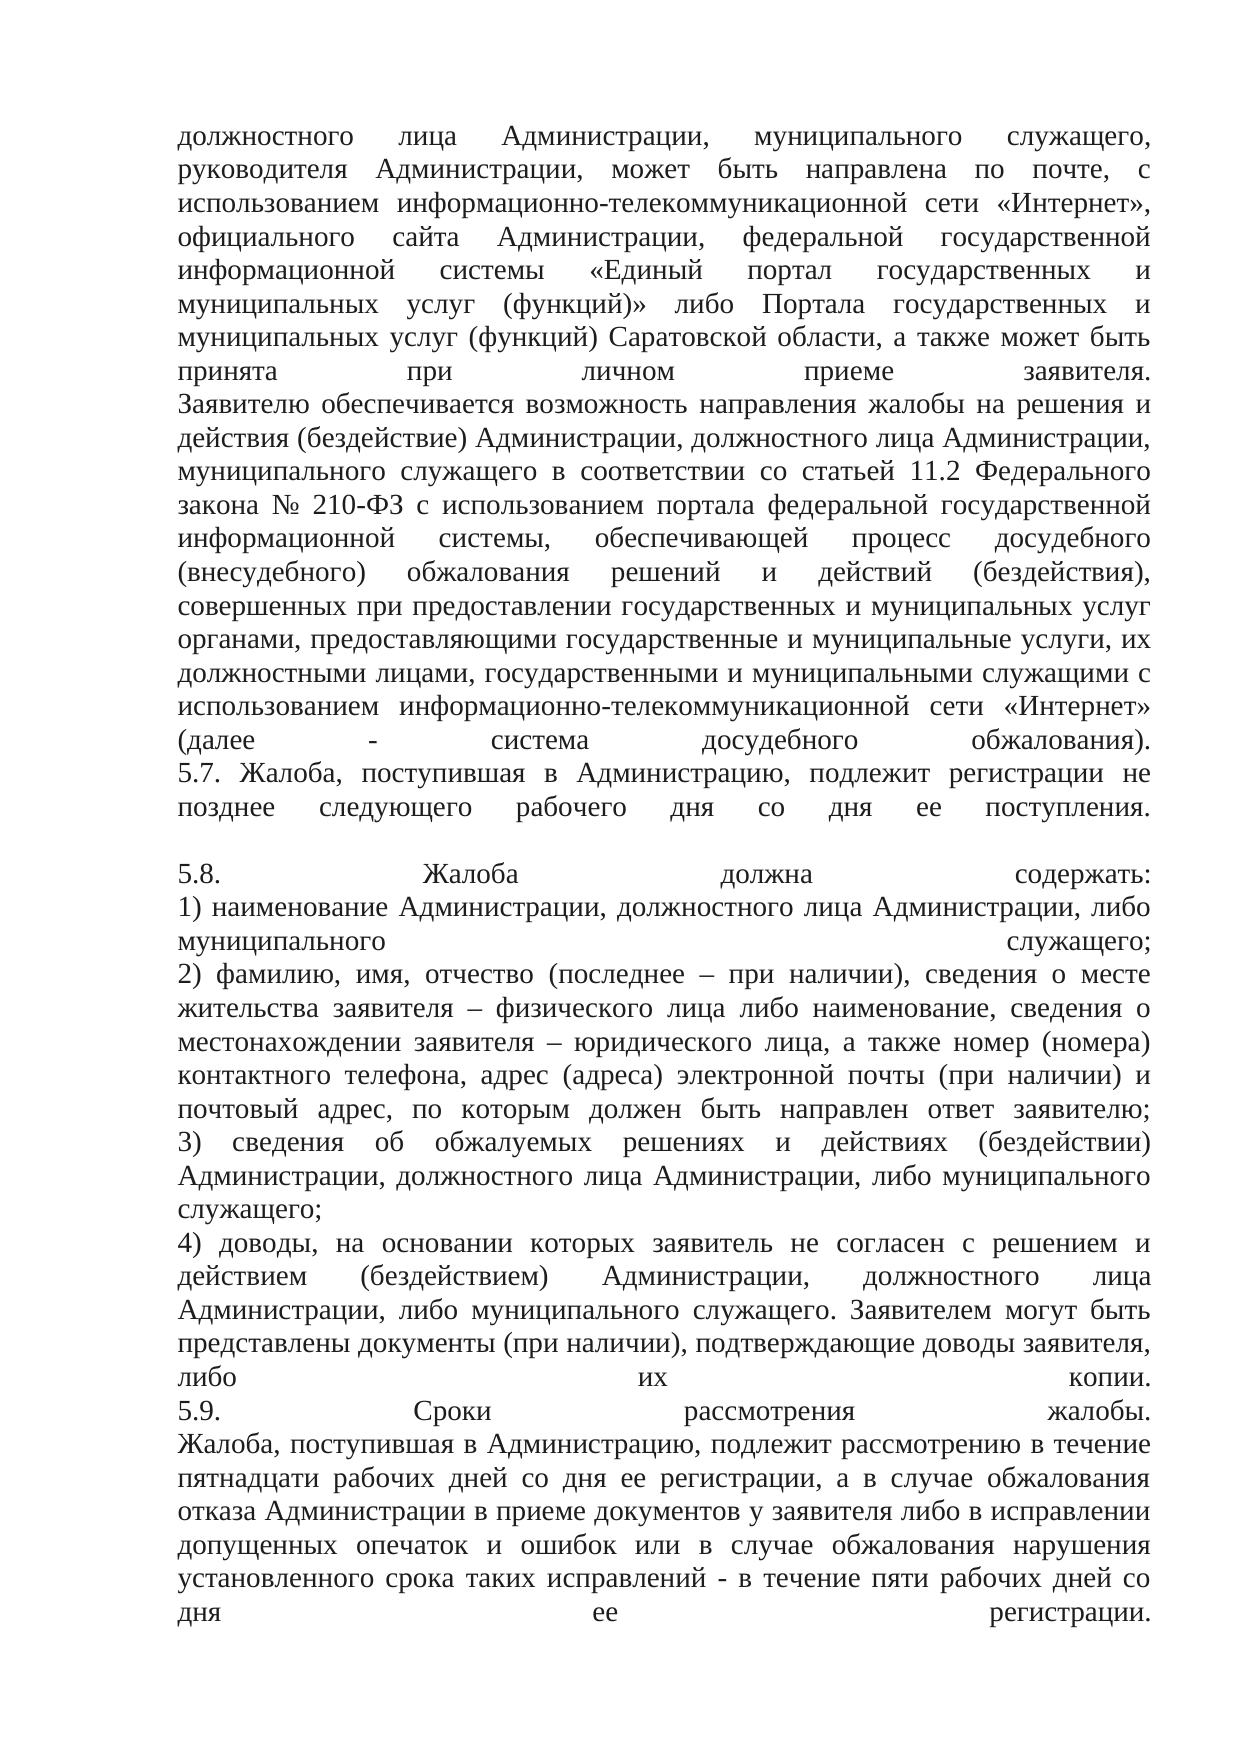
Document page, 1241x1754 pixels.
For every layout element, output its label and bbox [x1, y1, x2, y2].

text [177, 118, 1152, 1627]
